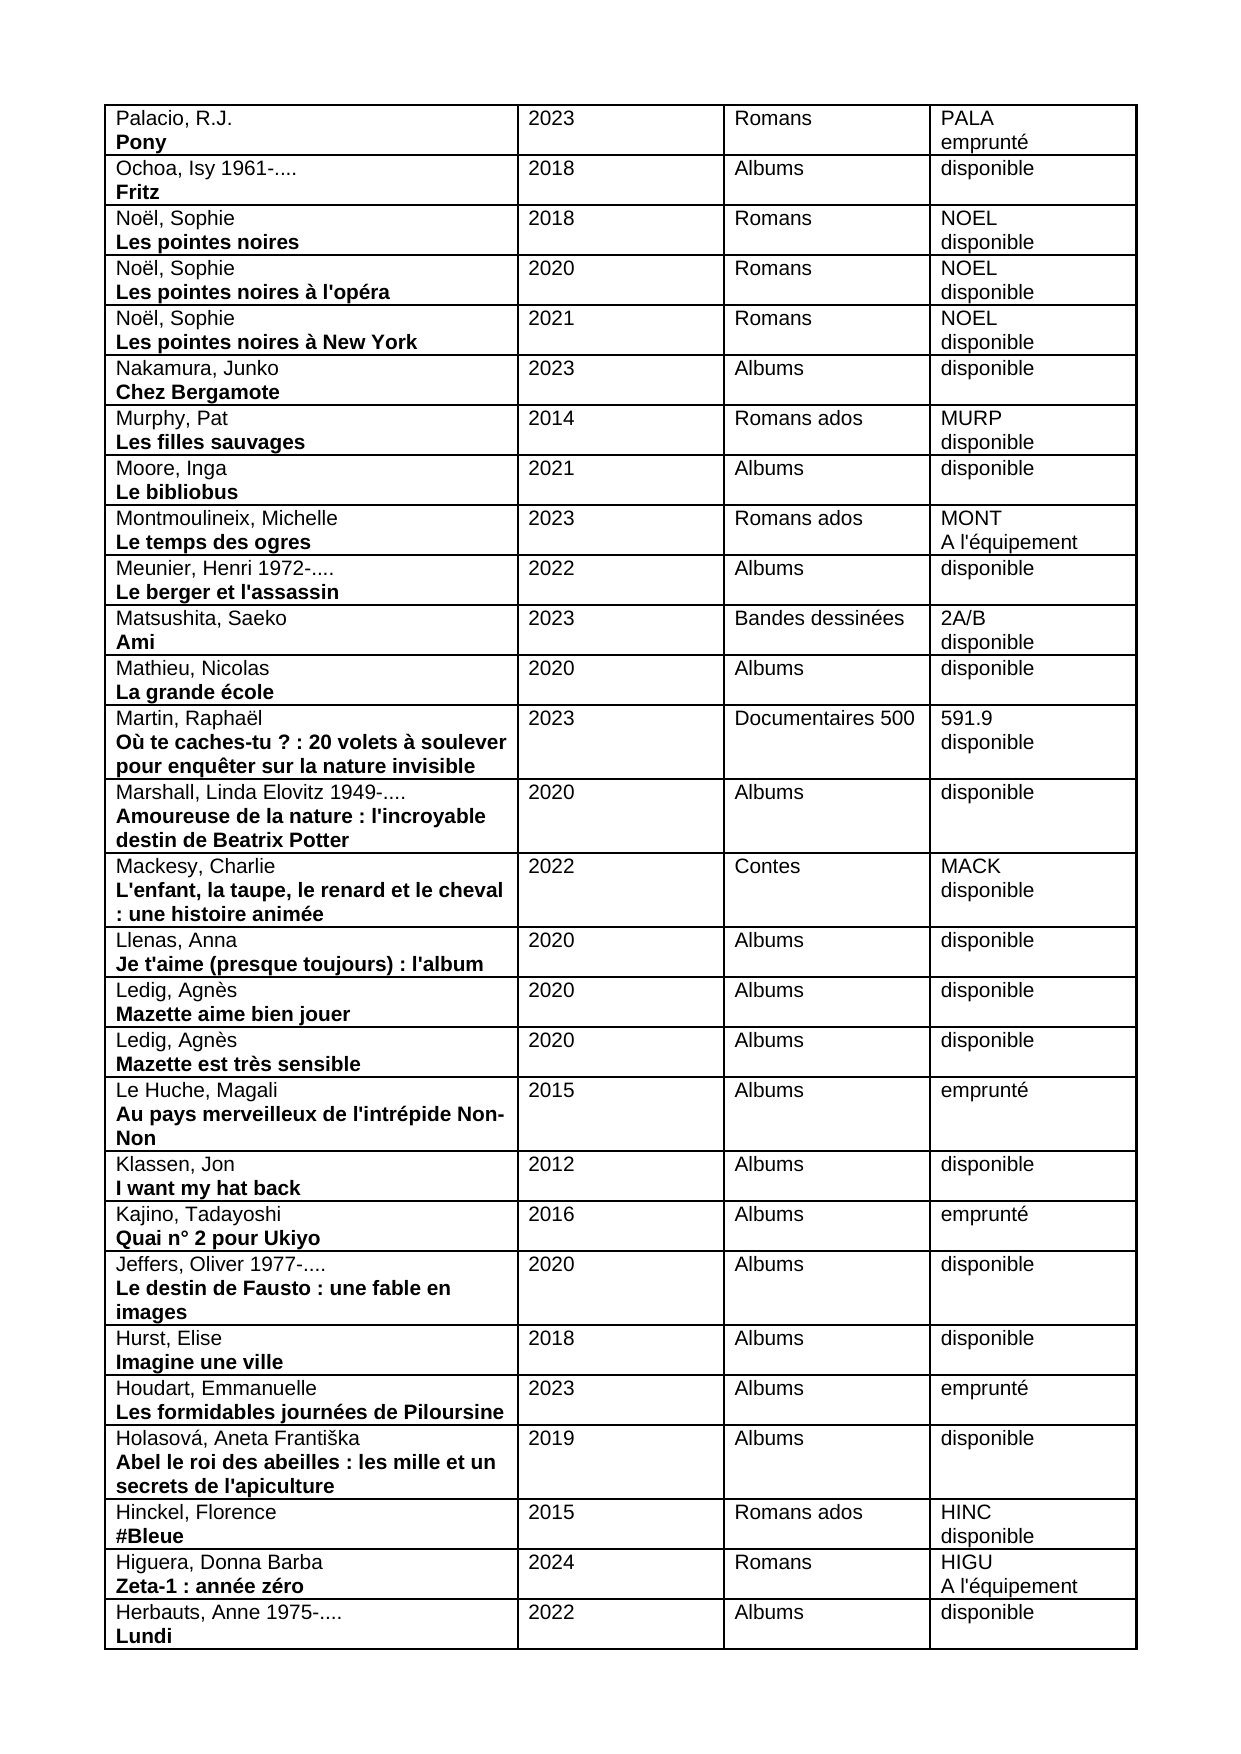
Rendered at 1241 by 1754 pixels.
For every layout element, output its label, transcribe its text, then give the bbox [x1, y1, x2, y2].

table_cell disponible [931, 356, 1135, 404]
table_cell Albums [725, 1600, 929, 1648]
table_cell 2023 [519, 1376, 723, 1424]
table_cell emprunté [931, 1202, 1135, 1250]
table_cell 591.9 disponible [931, 706, 1135, 778]
table_cell Jeffers, Oliver 1977-.... Le destin de Fausto : une fable en images [106, 1252, 517, 1324]
table_cell Ledig, Agnès Mazette est très sensible [106, 1028, 517, 1076]
table_cell Romans ados [725, 406, 929, 454]
table_cell 2022 [519, 556, 723, 604]
table_cell Albums [725, 928, 929, 976]
table_cell Albums [725, 1426, 929, 1498]
table_cell Romans ados [725, 506, 929, 554]
table_cell Noël, Sophie Les pointes noires à New York [106, 306, 517, 354]
table_cell Houdart, Emmanuelle Les formidables journées de Piloursine [106, 1376, 517, 1424]
table_cell disponible [931, 156, 1135, 204]
table_cell disponible [931, 780, 1135, 852]
table_cell Murphy, Pat Les filles sauvages [106, 406, 517, 454]
table_cell disponible [931, 1252, 1135, 1324]
table_cell Albums [725, 1028, 929, 1076]
table_cell disponible [931, 1028, 1135, 1076]
table_cell disponible [931, 928, 1135, 976]
table_cell 2023 [519, 506, 723, 554]
table_cell PALA emprunté [931, 106, 1135, 154]
table_cell 2018 [519, 1326, 723, 1374]
table_cell MACK disponible [931, 854, 1135, 926]
table_cell NOEL disponible [931, 256, 1135, 304]
table_cell 2022 [519, 854, 723, 926]
table_cell 2018 [519, 156, 723, 204]
table_cell 2023 [519, 356, 723, 404]
table_cell Albums [725, 456, 929, 504]
table_cell 2015 [519, 1500, 723, 1548]
table_cell 2023 [519, 606, 723, 654]
table_cell Romans ados [725, 1500, 929, 1548]
table_cell 2020 [519, 1252, 723, 1324]
table_cell Albums [725, 780, 929, 852]
table_cell 2016 [519, 1202, 723, 1250]
table_cell Hurst, Elise Imagine une ville [106, 1326, 517, 1374]
table_cell NOEL disponible [931, 306, 1135, 354]
table_cell Albums [725, 1152, 929, 1200]
table_cell Mathieu, Nicolas La grande école [106, 656, 517, 704]
table_cell Albums [725, 1376, 929, 1424]
table_cell 2020 [519, 256, 723, 304]
table_cell disponible [931, 1426, 1135, 1498]
table_cell 2A/B disponible [931, 606, 1135, 654]
table_cell 2014 [519, 406, 723, 454]
table_cell Noël, Sophie Les pointes noires [106, 206, 517, 254]
table_cell 2020 [519, 1028, 723, 1076]
table_cell Nakamura, Junko Chez Bergamote [106, 356, 517, 404]
table_cell Albums [725, 1202, 929, 1250]
table_cell Romans [725, 106, 929, 154]
table_cell emprunté [931, 1078, 1135, 1150]
table_cell emprunté [931, 1376, 1135, 1424]
table_cell Martin, Raphaël Où te caches-tu ? : 20 volets à soulever pour enquêter sur la nature invisible [106, 706, 517, 778]
table_cell Moore, Inga Le bibliobus [106, 456, 517, 504]
table_cell HIGU A l'équipement [931, 1550, 1135, 1598]
table_cell Klassen, Jon I want my hat back [106, 1152, 517, 1200]
table_cell Noël, Sophie Les pointes noires à l'opéra [106, 256, 517, 304]
table_cell Marshall, Linda Elovitz 1949-.... Amoureuse de la nature : l'incroyable destin de Beatrix Potter [106, 780, 517, 852]
table_cell 2024 [519, 1550, 723, 1598]
table_cell MONT A l'équipement [931, 506, 1135, 554]
table_cell Albums [725, 556, 929, 604]
table_cell 2023 [519, 706, 723, 778]
table_cell disponible [931, 1326, 1135, 1374]
table_cell 2020 [519, 928, 723, 976]
table_cell Matsushita, Saeko Ami [106, 606, 517, 654]
table_cell 2015 [519, 1078, 723, 1150]
table_cell 2021 [519, 306, 723, 354]
table_cell disponible [931, 1152, 1135, 1200]
table_cell 2021 [519, 456, 723, 504]
table_cell Holasová, Aneta Františka Abel le roi des abeilles : les mille et un secrets de l'apiculture [106, 1426, 517, 1498]
table_cell Llenas, Anna Je t'aime (presque toujours) : l'album [106, 928, 517, 976]
table_cell Montmoulineix, Michelle Le temps des ogres [106, 506, 517, 554]
table_cell disponible [931, 978, 1135, 1026]
table_cell Herbauts, Anne 1975-.... Lundi [106, 1600, 517, 1648]
table_cell HINC disponible [931, 1500, 1135, 1548]
table_cell Hinckel, Florence #Bleue [106, 1500, 517, 1548]
table_cell Palacio, R.J. Pony [106, 106, 517, 154]
table_cell Albums [725, 156, 929, 204]
table_cell Albums [725, 656, 929, 704]
table_cell Le Huche, Magali Au pays merveilleux de l'intrépide Non-Non [106, 1078, 517, 1150]
table_cell Contes [725, 854, 929, 926]
table_cell Higuera, Donna Barba Zeta-1 : année zéro [106, 1550, 517, 1598]
table_cell Mackesy, Charlie L'enfant, la taupe, le renard et le cheval : une histoire animée [106, 854, 517, 926]
table_cell Kajino, Tadayoshi Quai n° 2 pour Ukiyo [106, 1202, 517, 1250]
table_cell Documentaires 500 [725, 706, 929, 778]
table_cell Bandes dessinées [725, 606, 929, 654]
table_cell 2020 [519, 978, 723, 1026]
table_cell Romans [725, 1550, 929, 1598]
table_cell MURP disponible [931, 406, 1135, 454]
table_cell 2018 [519, 206, 723, 254]
table_cell disponible [931, 656, 1135, 704]
table_cell disponible [931, 1600, 1135, 1648]
table_cell 2022 [519, 1600, 723, 1648]
table_cell Romans [725, 206, 929, 254]
table_cell Albums [725, 356, 929, 404]
table_cell disponible [931, 456, 1135, 504]
table_cell 2012 [519, 1152, 723, 1200]
table_cell 2019 [519, 1426, 723, 1498]
table_cell NOEL disponible [931, 206, 1135, 254]
table_cell Romans [725, 306, 929, 354]
table_cell 2020 [519, 780, 723, 852]
table_cell disponible [931, 556, 1135, 604]
table_cell Albums [725, 1252, 929, 1324]
table_cell 2023 [519, 106, 723, 154]
table_cell 2020 [519, 656, 723, 704]
table_cell Romans [725, 256, 929, 304]
table_cell Albums [725, 978, 929, 1026]
table_cell Albums [725, 1078, 929, 1150]
table_cell Albums [725, 1326, 929, 1374]
table_cell Ledig, Agnès Mazette aime bien jouer [106, 978, 517, 1026]
table_cell Meunier, Henri 1972-.... Le berger et l'assassin [106, 556, 517, 604]
table_cell Ochoa, Isy 1961-.... Fritz [106, 156, 517, 204]
